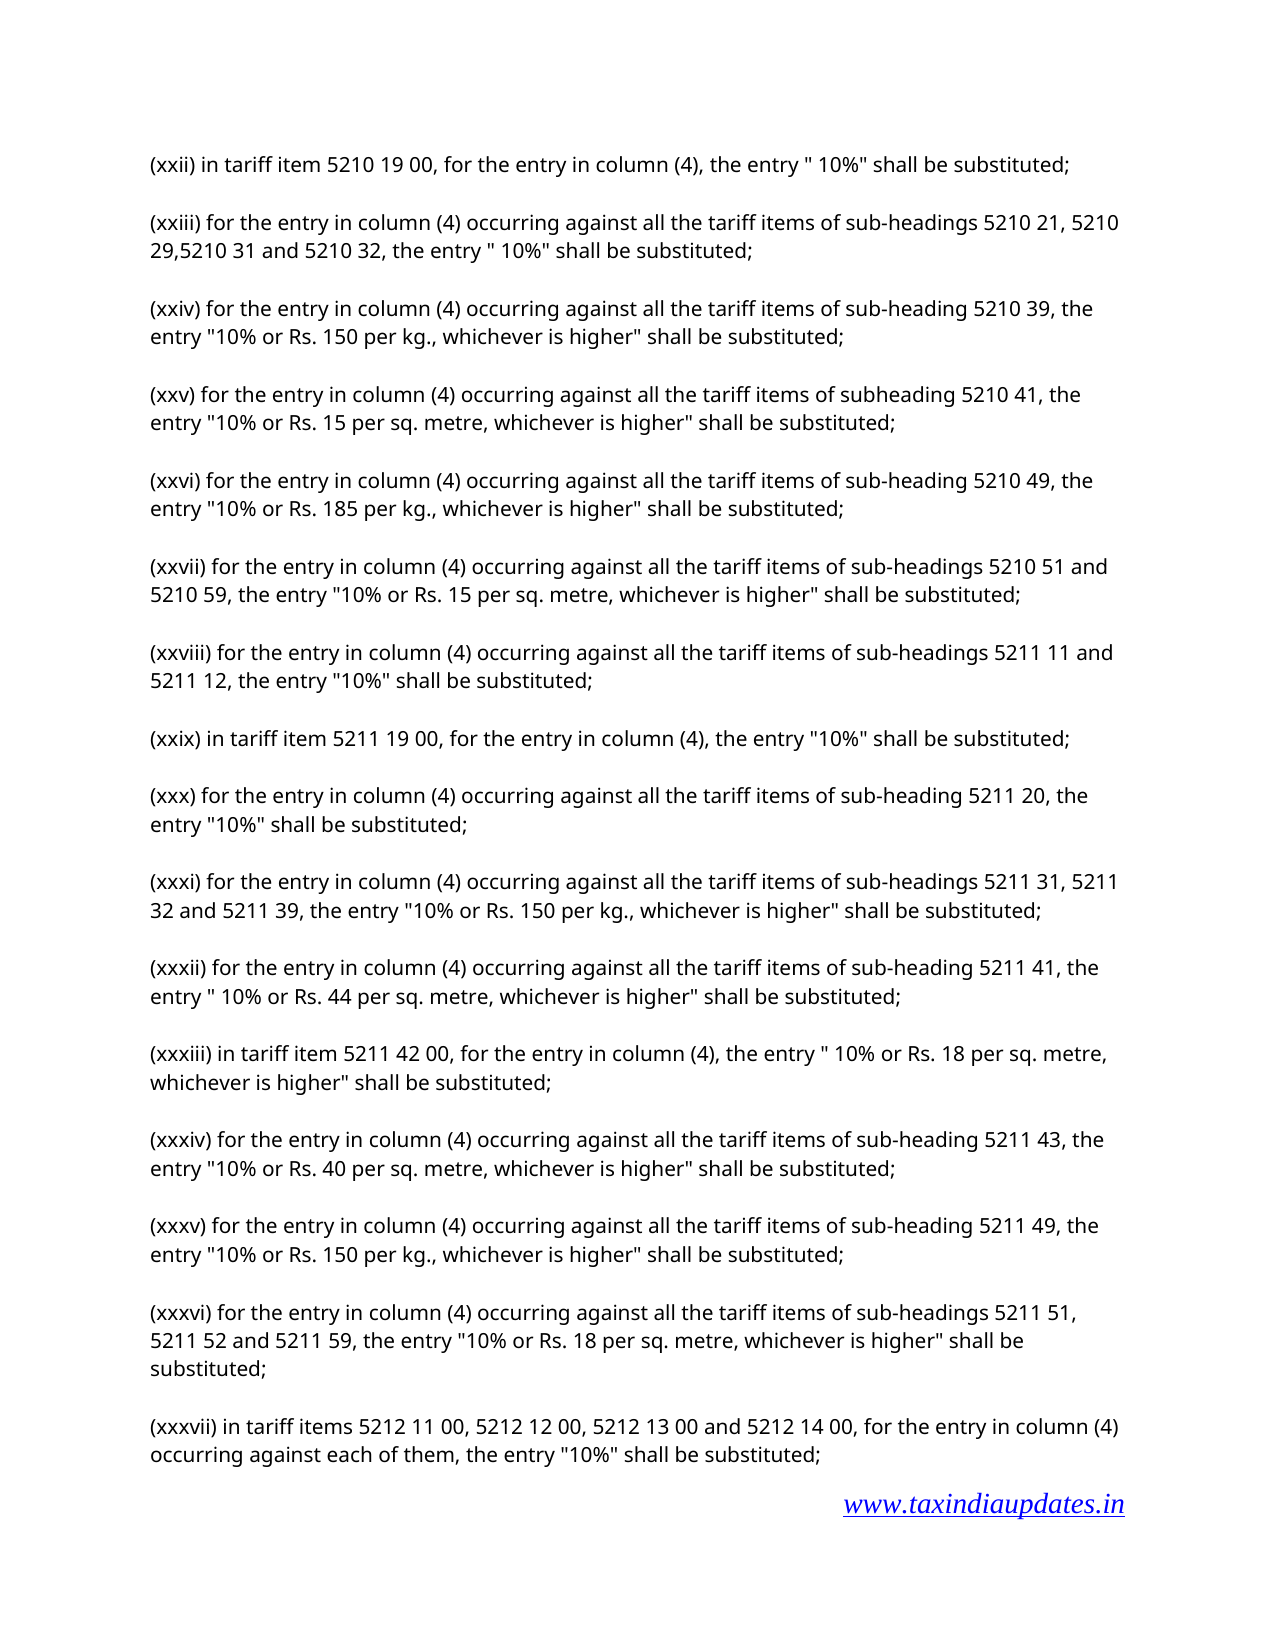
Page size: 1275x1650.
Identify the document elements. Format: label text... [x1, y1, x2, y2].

text (xxvi) for the entry in column (4) occurring against all the tariff items of sub-heading 5210 49, the entry "10% or Rs. 185 per kg., whichever is higher" shall be substituted; [150, 466, 1125, 523]
text (xxv) for the entry in column (4) occurring against all the tariff items of subheading 5210 41, the entry "10% or Rs. 15 per sq. metre, whichever is higher" shall be substituted; [150, 380, 1125, 437]
text (xxviii) for the entry in column (4) occurring against all the tariff items of sub-headings 5211 11 and 5211 12, the entry "10%" shall be substituted; [150, 638, 1125, 695]
text (xxvii) for the entry in column (4) occurring against all the tariff items of sub-headings 5210 51 and 5210 59, the entry "10% or Rs. 15 per sq. metre, whichever is higher" shall be substituted; [150, 552, 1125, 609]
text (xxii) in tariff item 5210 19 00, for the entry in column (4), the entry " 10%" shall be substituted; [150, 150, 1125, 178]
text (xxxiii) in tariff item 5211 42 00, for the entry in column (4), the entry " 10% or Rs. 18 per sq. metre, whichever is higher" shall be substituted; [150, 1039, 1125, 1096]
text (xxxv) for the entry in column (4) occurring against all the tariff items of sub-heading 5211 49, the entry "10% or Rs. 150 per kg., whichever is higher" shall be substituted; [150, 1212, 1125, 1268]
text (xxiii) for the entry in column (4) occurring against all the tariff items of sub-headings 5210 21, 5210 29,5210 31 and 5210 32, the entry " 10%" shall be substituted; [150, 208, 1125, 264]
text (xxx) for the entry in column (4) occurring against all the tariff items of sub-heading 5211 20, the entry "10%" shall be substituted; [150, 781, 1125, 838]
text (xxxiv) for the entry in column (4) occurring against all the tariff items of sub-heading 5211 43, the entry "10% or Rs. 40 per sq. metre, whichever is higher" shall be substituted; [150, 1126, 1125, 1182]
text (xxxvii) in tariff items 5212 11 00, 5212 12 00, 5212 13 00 and 5212 14 00, for the entry in column (4) occurring against each of them, the entry "10%" shall be substituted; [150, 1412, 1125, 1469]
text (xxix) in tariff item 5211 19 00, for the entry in column (4), the entry "10%" shall be substituted; [150, 724, 1125, 752]
text (xxxi) for the entry in column (4) occurring against all the tariff items of sub-headings 5211 31, 5211 32 and 5211 39, the entry "10% or Rs. 150 per kg., whichever is higher" shall be substituted; [150, 867, 1125, 924]
text (xxiv) for the entry in column (4) occurring against all the tariff items of sub-heading 5210 39, the entry "10% or Rs. 150 per kg., whichever is higher" shall be substituted; [150, 294, 1125, 351]
text (xxxii) for the entry in column (4) occurring against all the tariff items of sub-heading 5211 41, the entry " 10% or Rs. 44 per sq. metre, whichever is higher" shall be substituted; [150, 953, 1125, 1010]
text (xxxvi) for the entry in column (4) occurring against all the tariff items of sub-headings 5211 51, 5211 52 and 5211 59, the entry "10% or Rs. 18 per sq. metre, whichever is higher" shall be substituted; [150, 1298, 1125, 1383]
